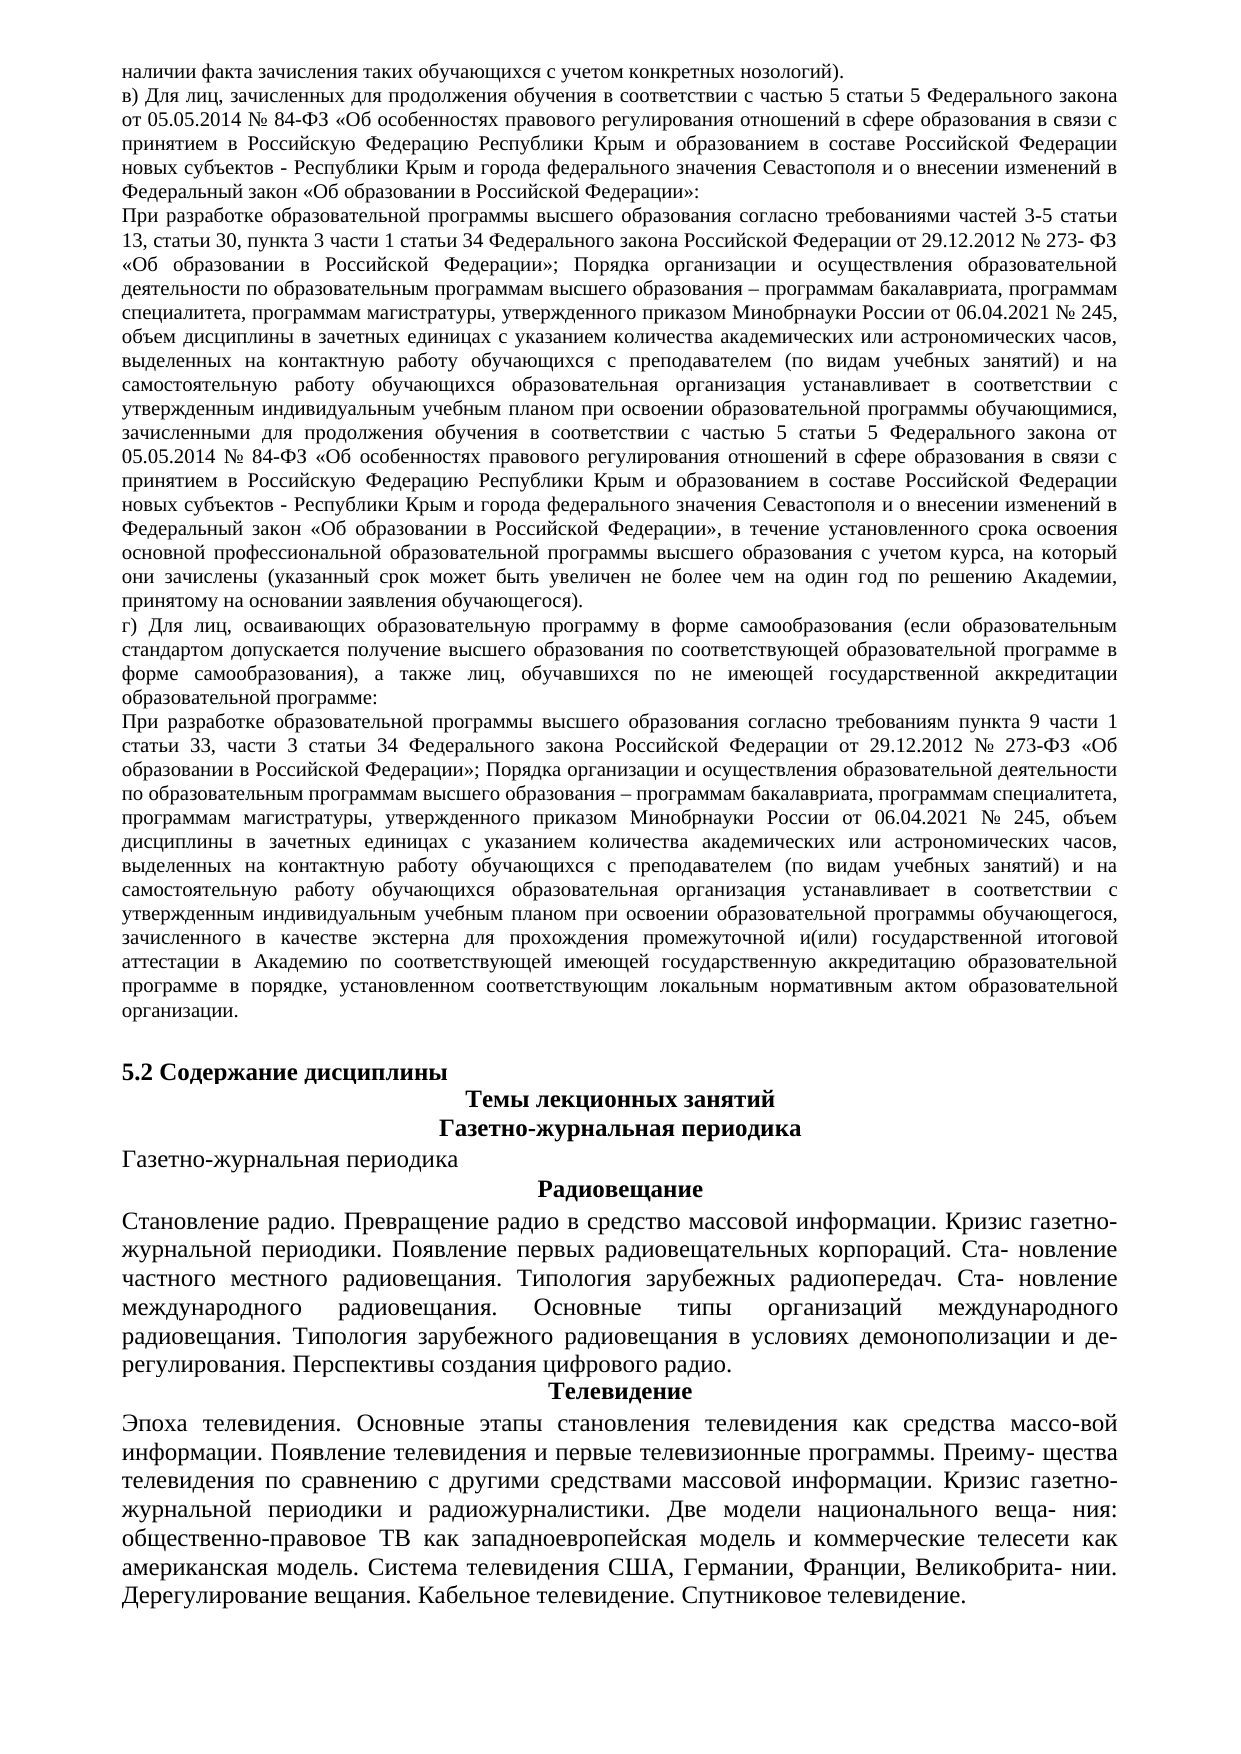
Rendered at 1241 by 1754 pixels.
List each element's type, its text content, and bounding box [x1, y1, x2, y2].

table_cell Темы лекционных занятий [118, 1084, 1122, 1113]
table_header наличии факта зачисления таких обучающихся с учетом конкретных нозологий). в) Для лиц, зачисленных для продолжения обучения в соответствии с частью 5 статьи 5 Федерального закона от 05.05.2014 № 84-ФЗ «Об особенностях правового регулирования отношений в сфере образования в связи с принятием в Российскую Федерацию Республики Крым и образованием в составе Российской Федерации новых субъектов - Республики Крым и города федерального значения Севастополя и о внесении изменений в Федеральный закон «Об образовании в Российской Федерации»: При разработке образовательной программы высшего образования согласно требованиями частей 3-5 статьи 13, статьи 30, пункта 3 части 1 статьи 34 Федерального закона Российской Федерации от 29.12.2012 № 273- ФЗ «Об образовании в Российской Федерации»; Порядка организации и осуществления образовательной деятельности по образовательным программам высшего образования – программам бакалавриата, программам специалитета, программам магистратуры, утвержденного приказом Минобрнауки России от 06.04.2021 № 245, объем дисциплины в зачетных единицах с указанием количества академических или астрономических часов, выделенных на контактную работу обучающихся с преподавателем (по видам учебных занятий) и на самостоятельную работу обучающихся образовательная организация устанавливает в соответствии с утвержденным индивидуальным учебным планом при освоении образовательной программы обучающимися, зачисленными для продолжения обучения в соответствии с частью 5 статьи 5 Федерального закона от 05.05.2014 № 84-ФЗ «Об особенностях правового регулирования отношений в сфере образования в связи с принятием в Российскую Федерацию Республики Крым и образованием в составе Российской Федерации новых субъектов - Республики Крым и города федерального значения Севастополя и о внесении изменений в Федеральный закон «Об образовании в Российской Федерации», в течение установленного срока освоения основной профессиональной образовательной программы высшего образования с учетом курса, на который они зачислены (указанный срок может быть увеличен не более чем на один год по решению Академии, принятому на основании заявления обучающегося). г) Для лиц, осваивающих образовательную программу в форме самообразования (если образовательным стандартом допускается получение высшего образования по соответствующей образовательной программе в форме самообразования), а также лиц, обучавшихся по не имеющей государственной аккредитации образовательной программе: При разработке образовательной программы высшего образования согласно требованиям пункта 9 части 1 статьи 33, части 3 статьи 34 Федерального закона Российской Федерации от 29.12.2012 № 273-ФЗ «Об образовании в Российской Федерации»; Порядка организации и осуществления образовательной деятельности по образовательным программам высшего образования – программам бакалавриата, программам специалитета, программам магистратуры, утвержденного приказом Минобрнауки России от 06.04.2021 № 245, объем дисциплины в зачетных единицах с указанием количества академических или астрономических часов, выделенных на контактную работу обучающихся с преподавателем (по видам учебных занятий) и на самостоятельную работу обучающихся образовательная организация устанавливает в соответствии с утвержденным индивидуальным учебным планом при освоении образовательной программы обучающегося, зачисленного в качестве экстерна для прохождения промежуточной и(или) государственной итоговой аттестации в Академию по соответствующей имеющей государственную аккредитацию образовательной программе в порядке, установленном соответствующим локальным нормативным актом образовательной организации. [118, 59, 1122, 1023]
table_cell Становление радио. Превращение радио в средство массовой информации. Кризис газетно-журнальной периодики. Появление первых радиовещательных корпораций. Ста- новление частного местного радиовещания. Типология зарубежных радиопередач. Ста- новление международного радиовещания. Основные типы организаций международного радиовещания. Типология зарубежного радиовещания в условиях демонополизации и де- регулирования. Перспективы создания цифрового радио. [118, 1206, 1122, 1376]
table_cell Газетно-журнальная периодика [118, 1145, 1122, 1174]
table_cell 5.2 Содержание дисциплины [118, 1023, 1122, 1084]
table_cell Эпоха телевидения. Основные этапы становления телевидения как средства массо-вой информации. Появление телевидения и первые телевизионные программы. Преиму- щества телевидения по сравнению с другими средствами массовой информации. Кризис газетно-журнальной периодики и радиожурналистики. Две модели национального веща- ния: общественно-правовое ТВ как западноевропейская модель и коммерческие телесети как американская модель. Система телевидения США, Германии, Франции, Великобрита- нии. Дерегулирование вещания. Кабельное телевидение. Спутниковое телевидение. [118, 1408, 1122, 1635]
table_cell Радиовещание [118, 1174, 1122, 1206]
table_cell Телевидение [118, 1376, 1122, 1408]
table_cell Газетно-журнальная периодика [118, 1113, 1122, 1144]
